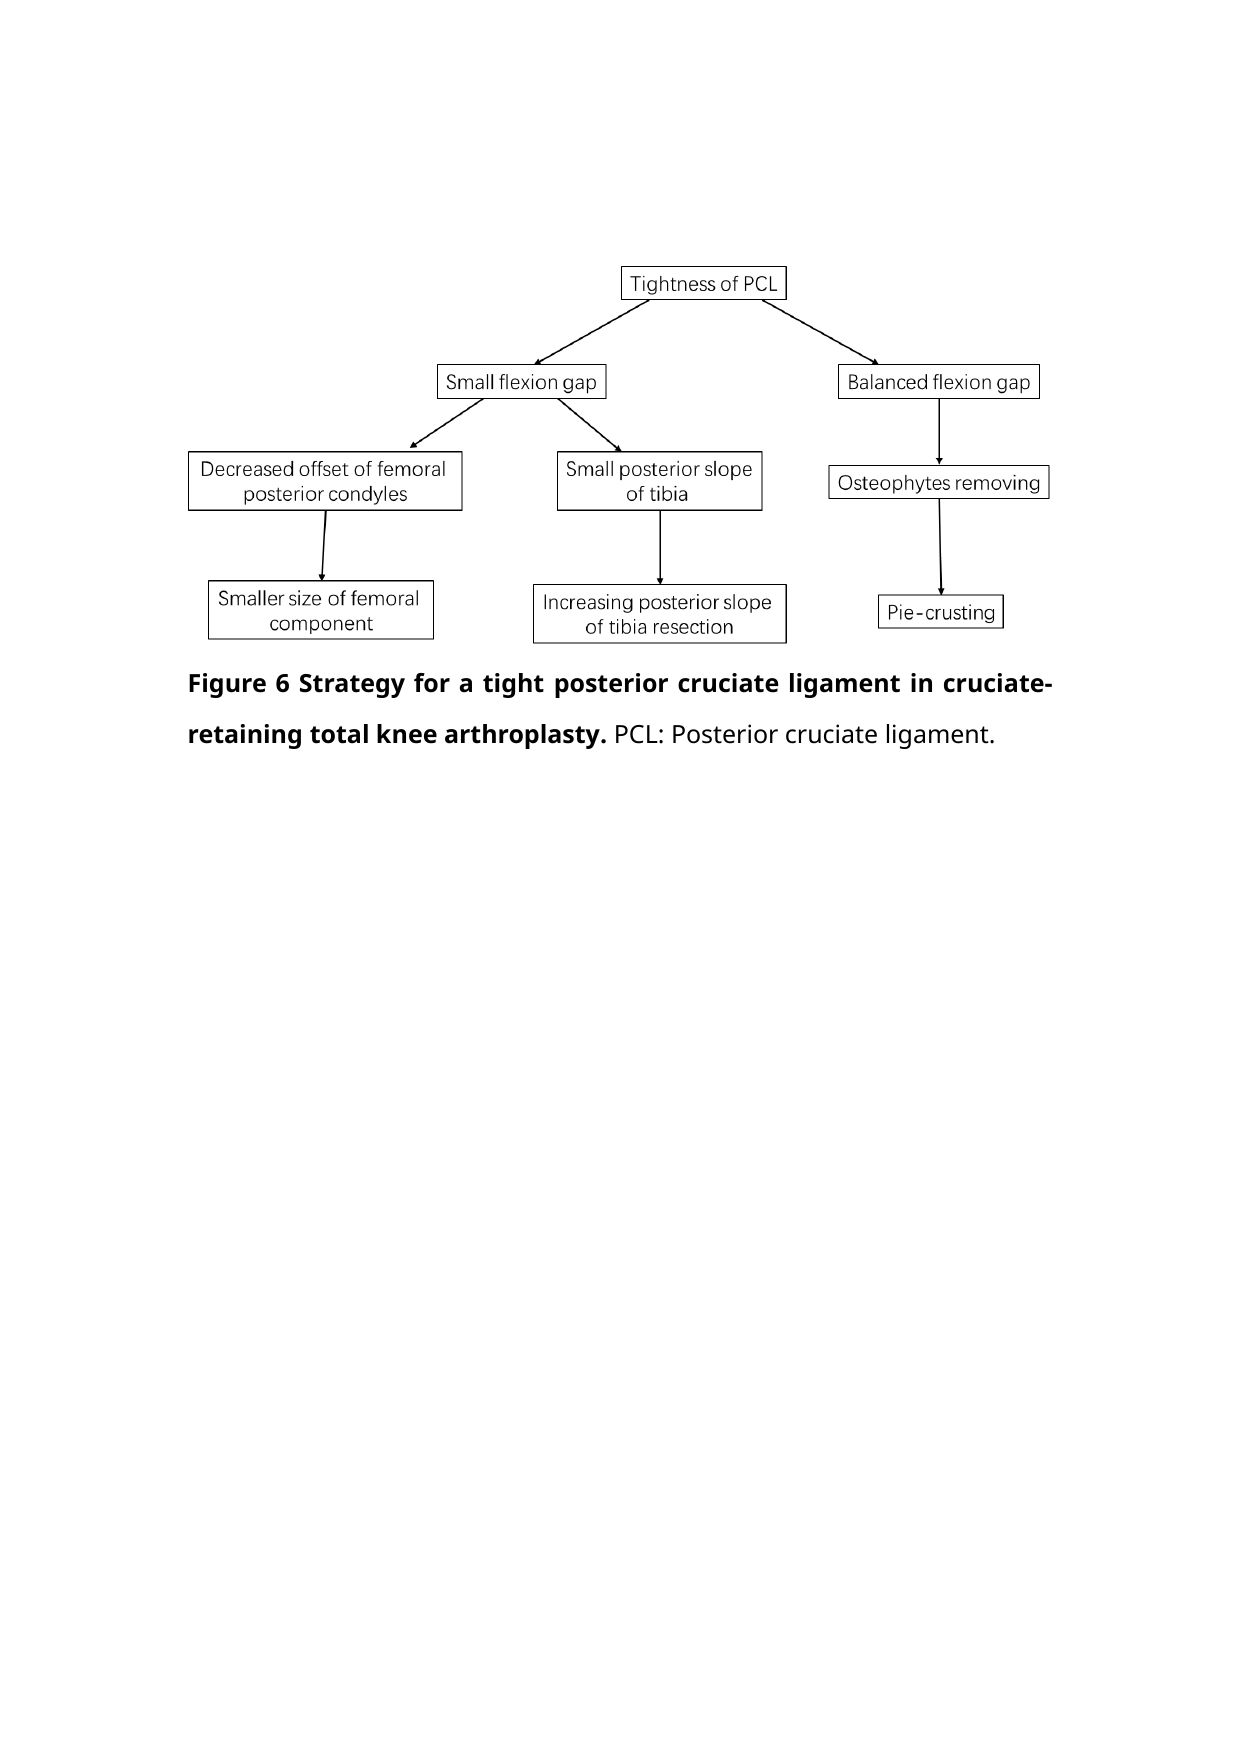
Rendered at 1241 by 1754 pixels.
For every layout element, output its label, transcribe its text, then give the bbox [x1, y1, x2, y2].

text Figure 6 Strategy for a tight posterior cruciate ligament in cruciate-retaining total knee arthroplasty. PCL: Posterior cruciate ligament. [187, 665, 1053, 751]
picture [187, 264, 1053, 651]
